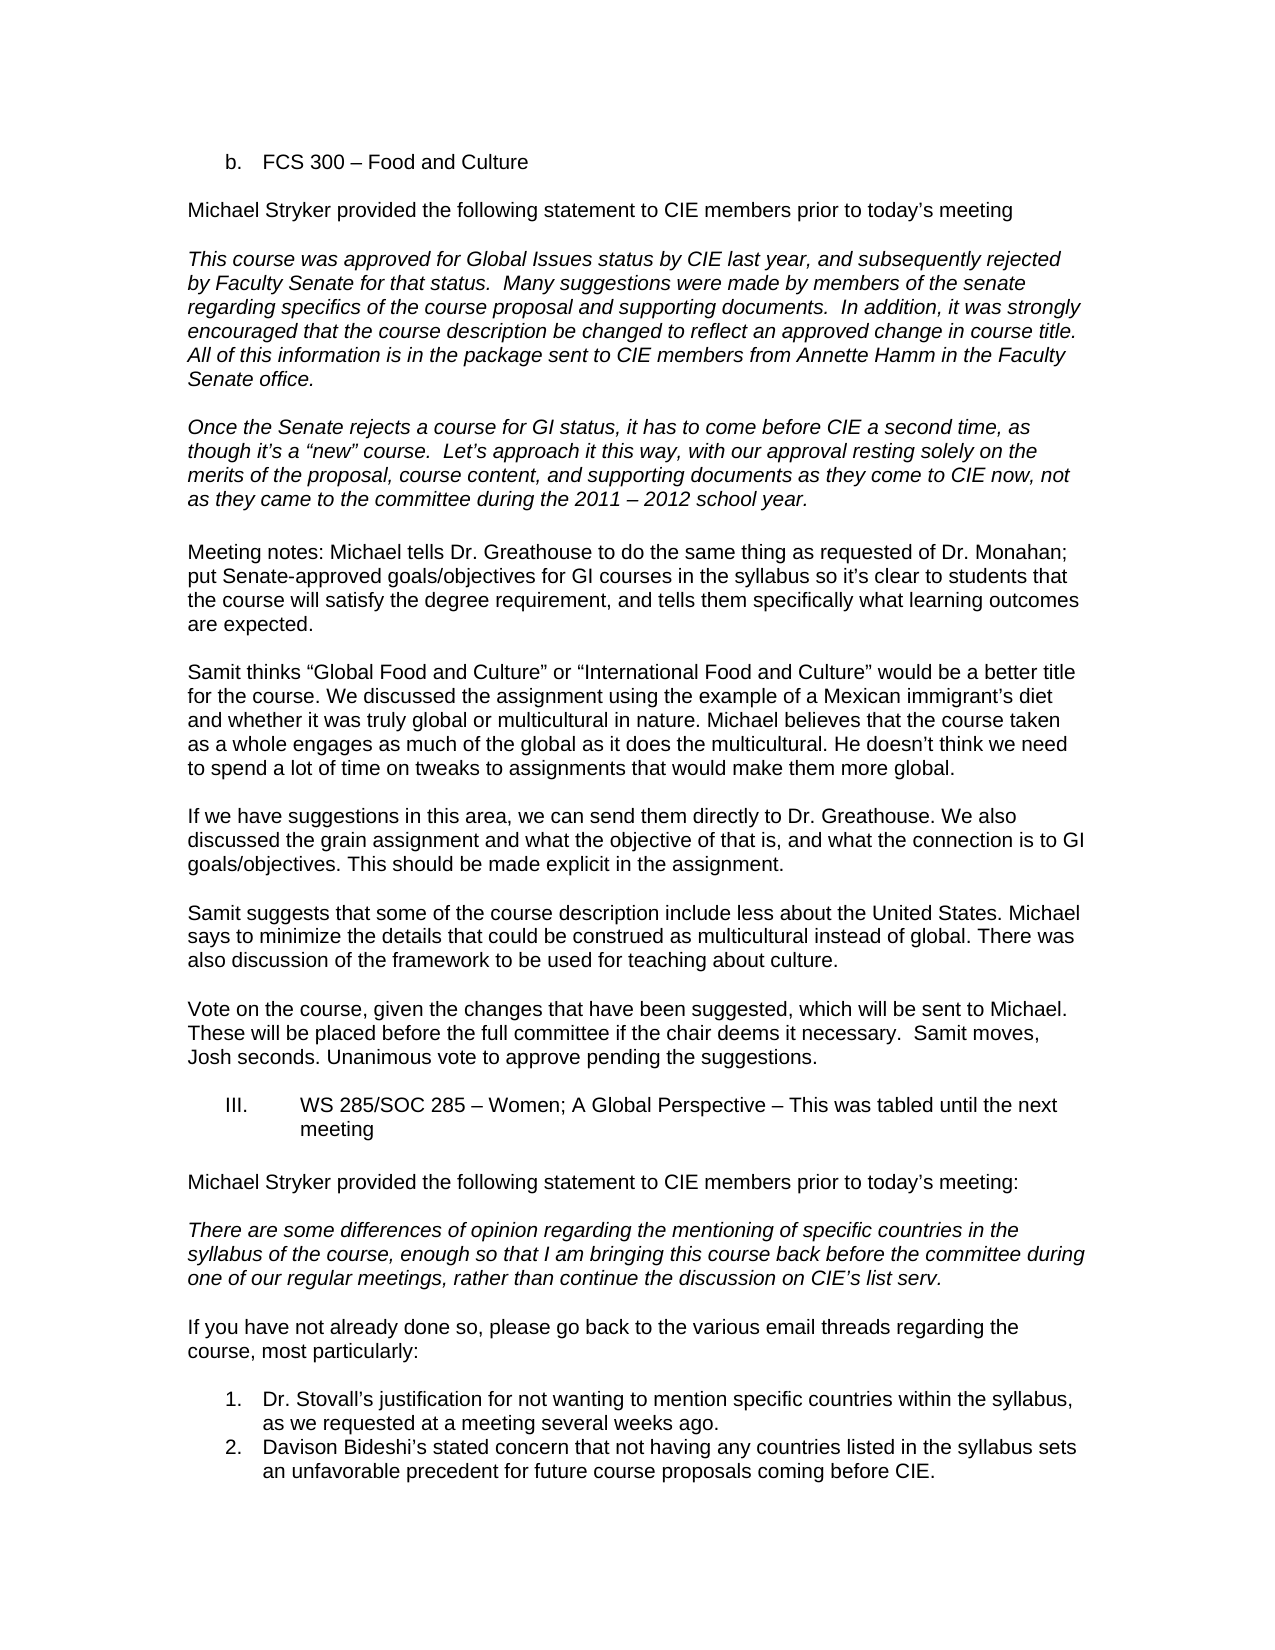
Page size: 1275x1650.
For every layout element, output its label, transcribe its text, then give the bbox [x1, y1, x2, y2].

list Davison Bideshi’s stated concern that not having any countries listed in the syllabus sets an unfavorable precedent for future course proposals coming before CIE. [225, 1435, 1087, 1483]
text Samit suggests that some of the course description include less about the United States. Michael says to minimize the details that could be construed as multicultural instead of global. There was also discussion of the framework to be used for teaching about culture. [187, 900, 1087, 972]
text Samit thinks “Global Food and Culture” or “International Food and Culture” would be a better title for the course. We discussed the assignment using the example of a Mexican immigrant’s diet and whether it was truly global or multicultural in nature. Michael believes that the course taken as a whole engages as much of the global as it does the multicultural. He doesn’t think we need to spend a lot of time on tweaks to assignments that would make them more global. [187, 660, 1087, 780]
text If we have suggestions in this area, we can send them directly to Dr. Greathouse. We also discussed the grain assignment and what the objective of that is, and what the connection is to GI goals/objectives. This should be made explicit in the assignment. [187, 804, 1087, 876]
list WS 285/SOC 285 – Women; A Global Perspective – This was tabled until the next meeting [225, 1093, 1087, 1141]
text Michael Stryker provided the following statement to CIE members prior to today’s meeting [187, 198, 1087, 222]
list Dr. Stovall’s justification for not wanting to mention specific countries within the syllabus, as we requested at a meeting several weeks ago. [225, 1387, 1087, 1435]
text This course was approved for Global Issues status by CIE last year, and subsequently rejected by Faculty Senate for that status. Many suggestions were made by members of the senate regarding specifics of the course proposal and supporting documents. In addition, it was strongly encouraged that the course description be changed to reflect an approved change in course title. All of this information is in the package sent to CIE members from Annette Hamm in the Faculty Senate office. [187, 247, 1087, 390]
list FCS 300 – Food and Culture [225, 150, 1087, 174]
text Vote on the course, given the changes that have been suggested, which will be sent to Michael. These will be placed before the full committee if the chair deems it necessary. Samit moves, Josh seconds. Unanimous vote to approve pending the suggestions. [187, 997, 1087, 1068]
text Once the Senate rejects a course for GI status, it has to come before CIE a second time, as though it’s a “new” course. Let’s approach it this way, with our approval resting solely on the merits of the proposal, course content, and supporting documents as they come to CIE now, not as they came to the committee during the 2011 – 2012 school year. [187, 415, 1087, 511]
text Meeting notes: Michael tells Dr. Greathouse to do the same thing as requested of Dr. Monahan; put Senate-approved goals/objectives for GI courses in the syllabus so it’s clear to students that the course will satisfy the degree requirement, and tells them specifically what learning outcomes are expected. [187, 540, 1087, 636]
text Michael Stryker provided the following statement to CIE members prior to today’s meeting: [187, 1170, 1087, 1194]
text If you have not already done so, please go back to the various email threads regarding the course, most particularly: [187, 1314, 1087, 1362]
text There are some differences of opinion regarding the mentioning of specific countries in the syllabus of the course, enough so that I am bringing this course back before the committee during one of our regular meetings, rather than continue the discussion on CIE’s list serv. [187, 1218, 1087, 1290]
